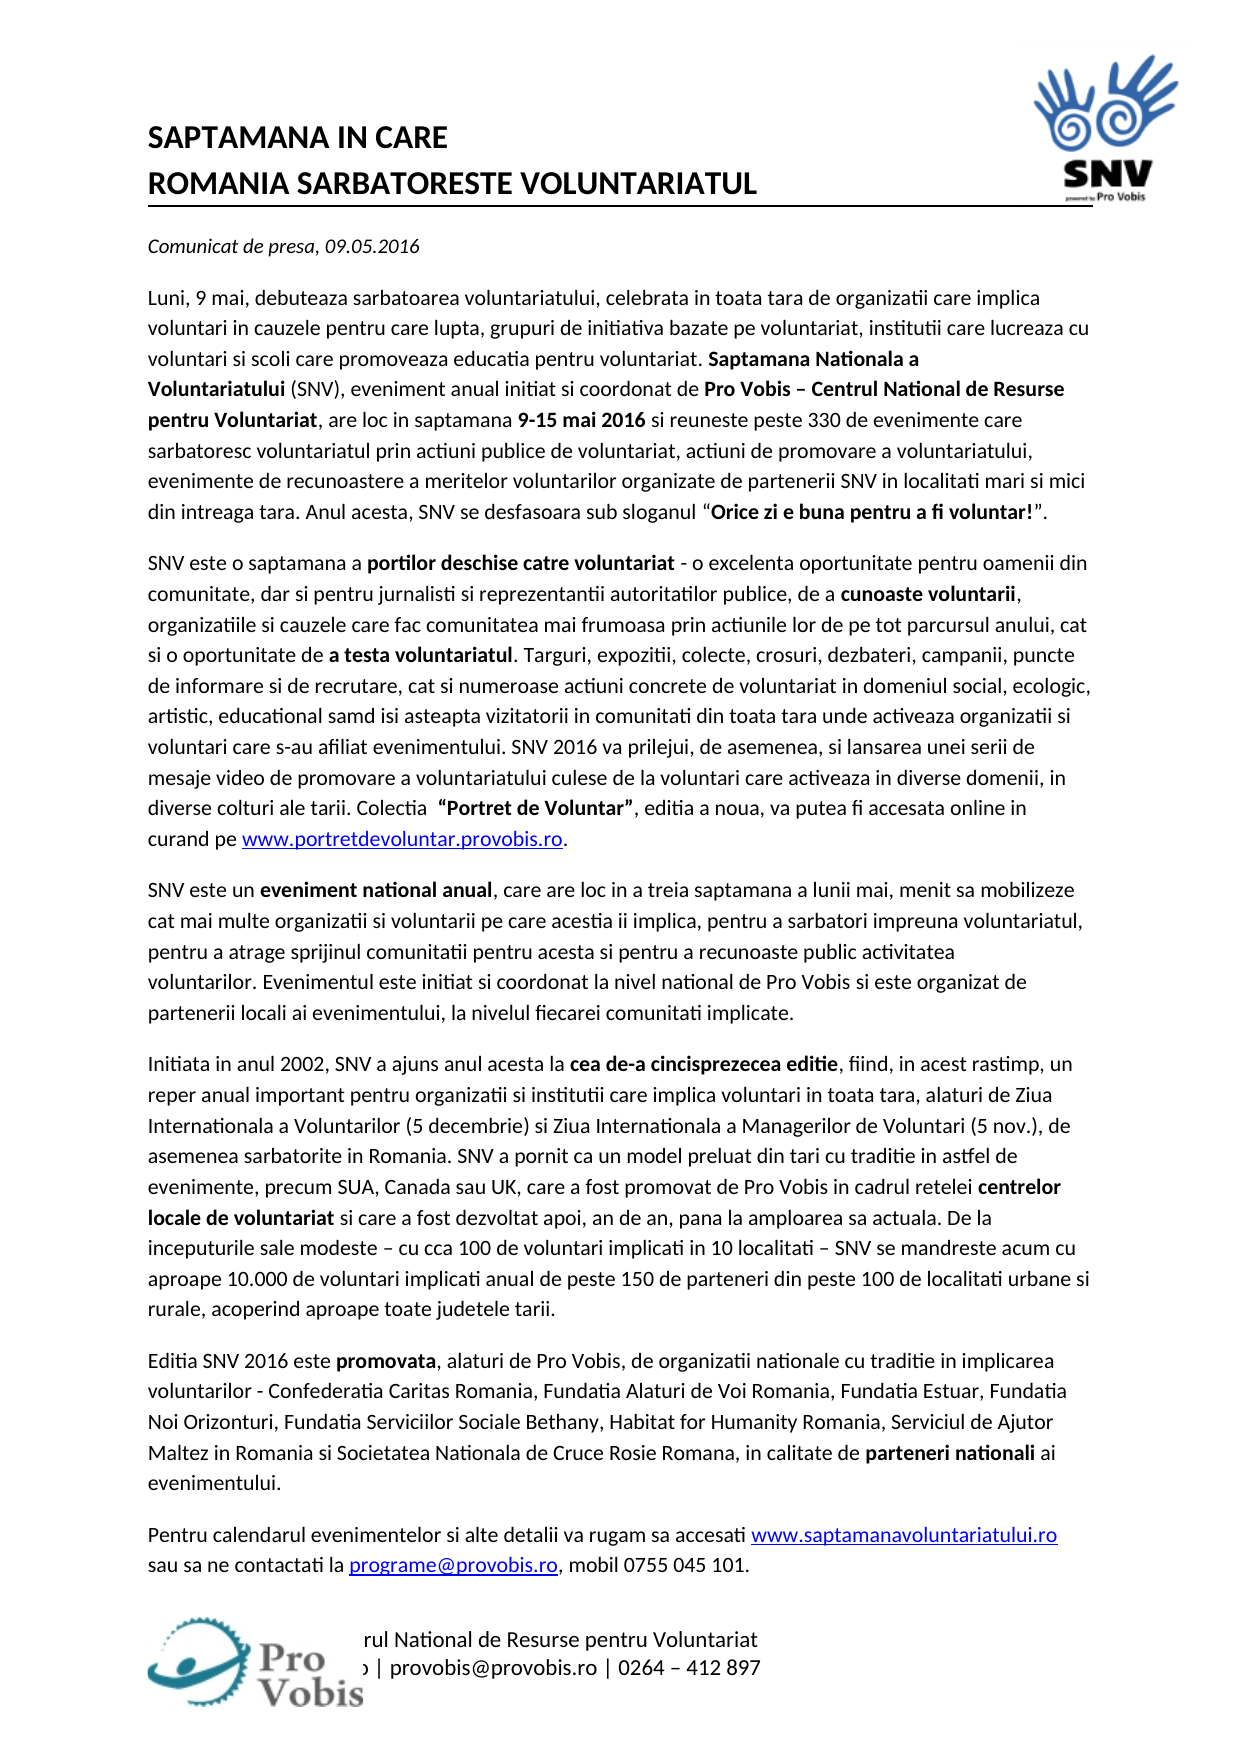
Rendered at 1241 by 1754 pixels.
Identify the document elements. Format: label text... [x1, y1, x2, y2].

text SNV este o saptamana a portilor deschise catre voluntariat - o excelenta oportunitate pentru oamenii din comunitate, dar si pentru jurnalisti si reprezentantii autoritatilor publice, de a cunoaste voluntarii, organizatiile si cauzele care fac comunitatea mai frumoasa prin actiunile lor de pe tot parcursul anului, cat si o oportunitate de a testa voluntariatul. Targuri, expozitii, colecte, crosuri, dezbateri, campanii, puncte de informare si de recrutare, cat si numeroase actiuni concrete de voluntariat in domeniul social, ecologic, artistic, educational samd isi asteapta vizitatorii in comunitati din toata tara unde activeaza organizatii si voluntari care s-au afiliat evenimentului. SNV 2016 va prilejui, de asemenea, si lansarea unei serii de mesaje video de promovare a voluntariatului culese de la voluntari care activeaza in diverse domenii, in diverse colturi ale tarii. Colectia “Portret de Voluntar”, editia a noua, va putea fi accesata online in curand pe www.portretdevoluntar.provobis.ro. [148, 549, 1093, 852]
text Pentru calendarul evenimentelor si alte detalii va rugam sa accesati www.saptamanavoluntariatului.ro sau sa ne contactati la programe@provobis.ro, mobil 0755 045 101. [148, 1521, 1093, 1578]
text SAPTAMANA IN CARE ROMANIA SARBATORESTE VOLUNTARIATUL [148, 116, 1093, 205]
picture [147, 1617, 364, 1707]
text Editia SNV 2016 este promovata, alaturi de Pro Vobis, de organizatii nationale cu traditie in implicarea voluntarilor - Confederatia Caritas Romania, Fundatia Alaturi de Voi Romania, Fundatia Estuar, Fundatia Noi Orizonturi, Fundatia Serviciilor Sociale Bethany, Habitat for Humanity Romania, Serviciul de Ajutor Maltez in Romania si Societatea Nationala de Cruce Rosie Romana, in calitate de parteneri nationali ai evenimentului. [148, 1347, 1093, 1496]
text Comunicat de presa, 09.05.2016 [148, 234, 1093, 259]
text Luni, 9 mai, debuteaza sarbatoarea voluntariatului, celebrata in toata tara de organizatii care implica voluntari in cauzele pentru care lupta, grupuri de initiativa bazate pe voluntariat, institutii care lucreaza cu voluntari si scoli care promoveaza educatia pentru voluntariat. Saptamana Nationala a Voluntariatului (SNV), eveniment anual initiat si coordonat de Pro Vobis – Centrul National de Resurse pentru Voluntariat, are loc in saptamana 9-15 mai 2016 si reuneste peste 330 de evenimente care sarbatoresc voluntariatul prin actiuni publice de voluntariat, actiuni de promovare a voluntariatului, evenimente de recunoastere a meritelor voluntarilor organizate de partenerii SNV in localitati mari si mici din intreaga tara. Anul acesta, SNV se desfasoara sub sloganul “Orice zi e buna pentru a fi voluntar!”. [148, 284, 1093, 525]
text Initiata in anul 2002, SNV a ajuns anul acesta la cea de-a cincisprezecea editie, fiind, in acest rastimp, un reper anual important pentru organizatii si institutii care implica voluntari in toata tara, alaturi de Ziua Internationala a Voluntarilor (5 decembrie) si Ziua Internationala a Managerilor de Voluntari (5 nov.), de asemenea sarbatorite in Romania. SNV a pornit ca un model preluat din tari cu traditie in astfel de evenimente, precum SUA, Canada sau UK, care a fost promovat de Pro Vobis in cadrul retelei centrelor locale de voluntariat si care a fost dezvoltat apoi, an de an, pana la amploarea sa actuala. De la inceputurile sale modeste – cu cca 100 de voluntari implicati in 10 localitati – SNV se mandreste acum cu aproape 10.000 de voluntari implicati anual de peste 150 de parteneri din peste 100 de localitati urbane si rurale, acoperind aproape toate judetele tarii. [148, 1051, 1093, 1322]
picture [1018, 40, 1194, 216]
text SNV este un eveniment national anual, care are loc in a treia saptamana a lunii mai, menit sa mobilizeze cat mai multe organizatii si voluntarii pe care acestia ii implica, pentru a sarbatori impreuna voluntariatul, pentru a atrage sprijinul comunitatii pentru acesta si pentru a recunoaste public activitatea voluntarilor. Evenimentul este initiat si coordonat la nivel national de Pro Vobis si este organizat de partenerii locali ai evenimentului, la nivelul fiecarei comunitati implicate. [148, 877, 1093, 1026]
